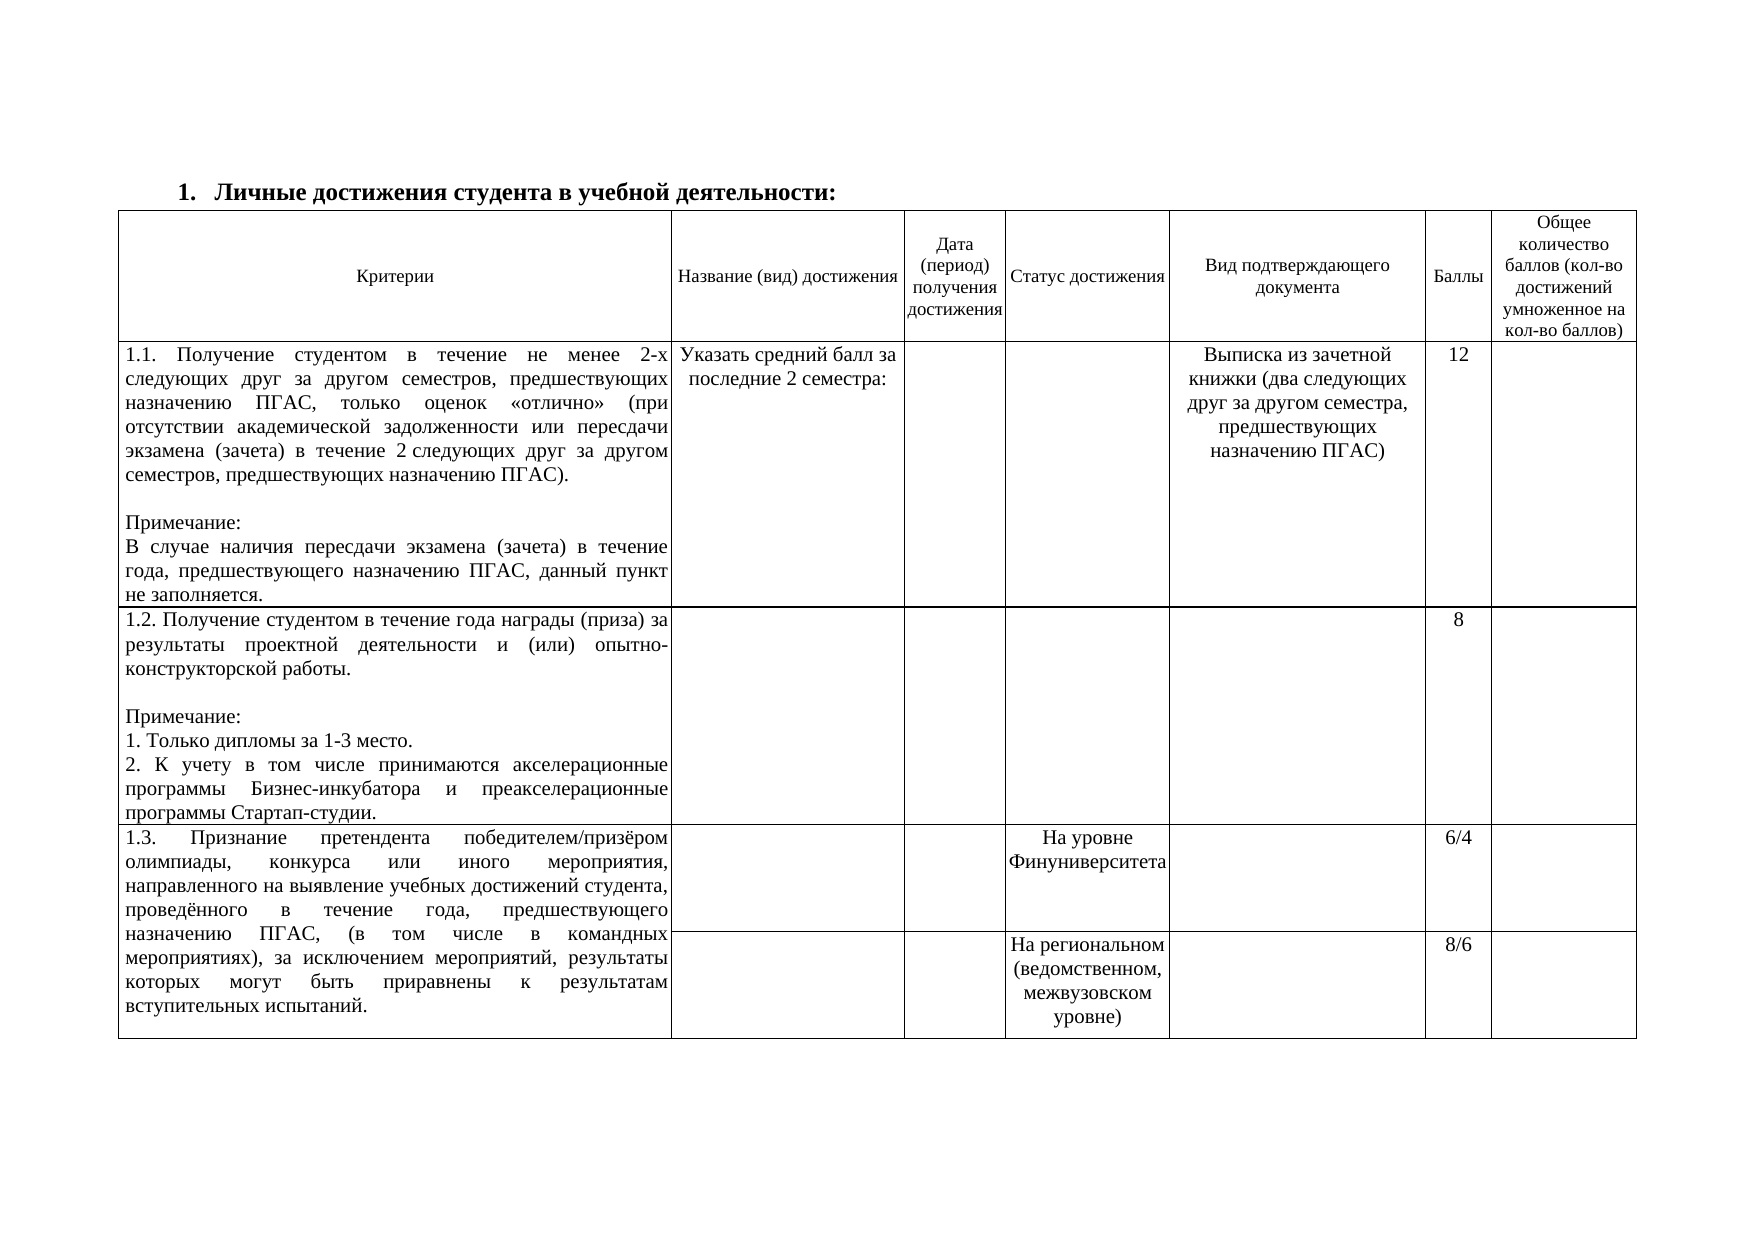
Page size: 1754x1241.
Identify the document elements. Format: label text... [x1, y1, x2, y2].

table_cell 1.2. Получение студентом в течение года награды (приза) за результаты проектной деятельности и (или) опытно-конструкторской работы. Примечание: 1. Только дипломы за 1-3 место. 2. К учету в том числе принимаются акселерационные программы Бизнес-инкубатора и преакселерационные программы Стартап-студии. [119, 608, 671, 824]
table_header Критерии [119, 211, 671, 341]
table_header Баллы [1426, 211, 1491, 341]
table_header Статус достижения [1006, 211, 1169, 341]
table_cell [1170, 825, 1425, 931]
table_cell 1.3. Признание претендента победителем/призёром олимпиады, конкурса или иного мероприятия, направленного на выявление учебных достижений студента, проведённого в течение года, предшествующего назначению ПГАС, (в том числе в командных мероприятиях), за исключением мероприятий, результаты которых могут быть приравнены к результатам вступительных испытаний. Примечание: 1. К учету принимаются мероприятия: Финуниверситета, партнеров Финуниверситета, ведущих российских и зарубежных вузов, государственных научных учреждений, мероприятия, инициатором участия в которых выступает Финуниверситет и организационный взнос, если таковой имеется, и иные расходы оплачиваются Финуниверситетом согласно утвержденной смете расходов. 2. Тематика мероприятий должна соотноситься с дисциплинами, включенными в учебный план студента. [119, 825, 671, 1038]
table_cell [905, 608, 1005, 824]
table_header Вид подтверждающего документа [1170, 211, 1425, 341]
table_cell [1170, 608, 1425, 824]
table_cell Выписка из зачетной книжки (два следующих друг за другом семестра, предшествующих назначению ПГАС) [1170, 342, 1425, 606]
table_header Общее количество баллов (кол-во достижений умноженное на кол-во баллов) [1492, 211, 1636, 341]
table_cell [905, 932, 1005, 1038]
table_cell [1006, 608, 1169, 824]
table_cell Указать средний балл за последние 2 семестра: [672, 342, 904, 606]
table_cell 1.1. Получение студентом в течение не менее 2-х следующих друг за другом семестров, предшествующих назначению ПГАС, только оценок «отлично» (при отсутствии академической задолженности или пересдачи экзамена (зачета) в течение 2 следующих друг за другом семестров, предшествующих назначению ПГАС). Примечание: В случае наличия пересдачи экзамена (зачета) в течение года, предшествующего назначению ПГАС, данный пункт не заполняется. [119, 342, 671, 606]
table_cell [672, 932, 904, 1038]
table_cell На уровне Финуниверситета [1006, 825, 1169, 931]
table_cell [1492, 342, 1636, 606]
table_header Дата (период) получения достижения [905, 211, 1005, 341]
table_cell 8/6 [1426, 932, 1491, 1038]
table_cell [1170, 932, 1425, 1038]
table_cell [905, 342, 1005, 606]
table_header Название (вид) достижения [672, 211, 904, 341]
table_cell [672, 608, 904, 824]
table_cell [672, 825, 904, 931]
table_cell [1492, 608, 1636, 824]
table_cell [1492, 932, 1636, 1038]
table_cell 12 [1426, 342, 1491, 606]
table_cell [1006, 342, 1169, 606]
table_cell 6/4 [1426, 825, 1491, 931]
table_cell [905, 825, 1005, 931]
table_cell [1492, 825, 1636, 931]
table_cell 8 [1426, 608, 1491, 824]
table_cell На региональном (ведомственном, межвузовском уровне) [1006, 932, 1169, 1038]
list Личные достижения студента в учебной деятельности: [177, 177, 1636, 206]
